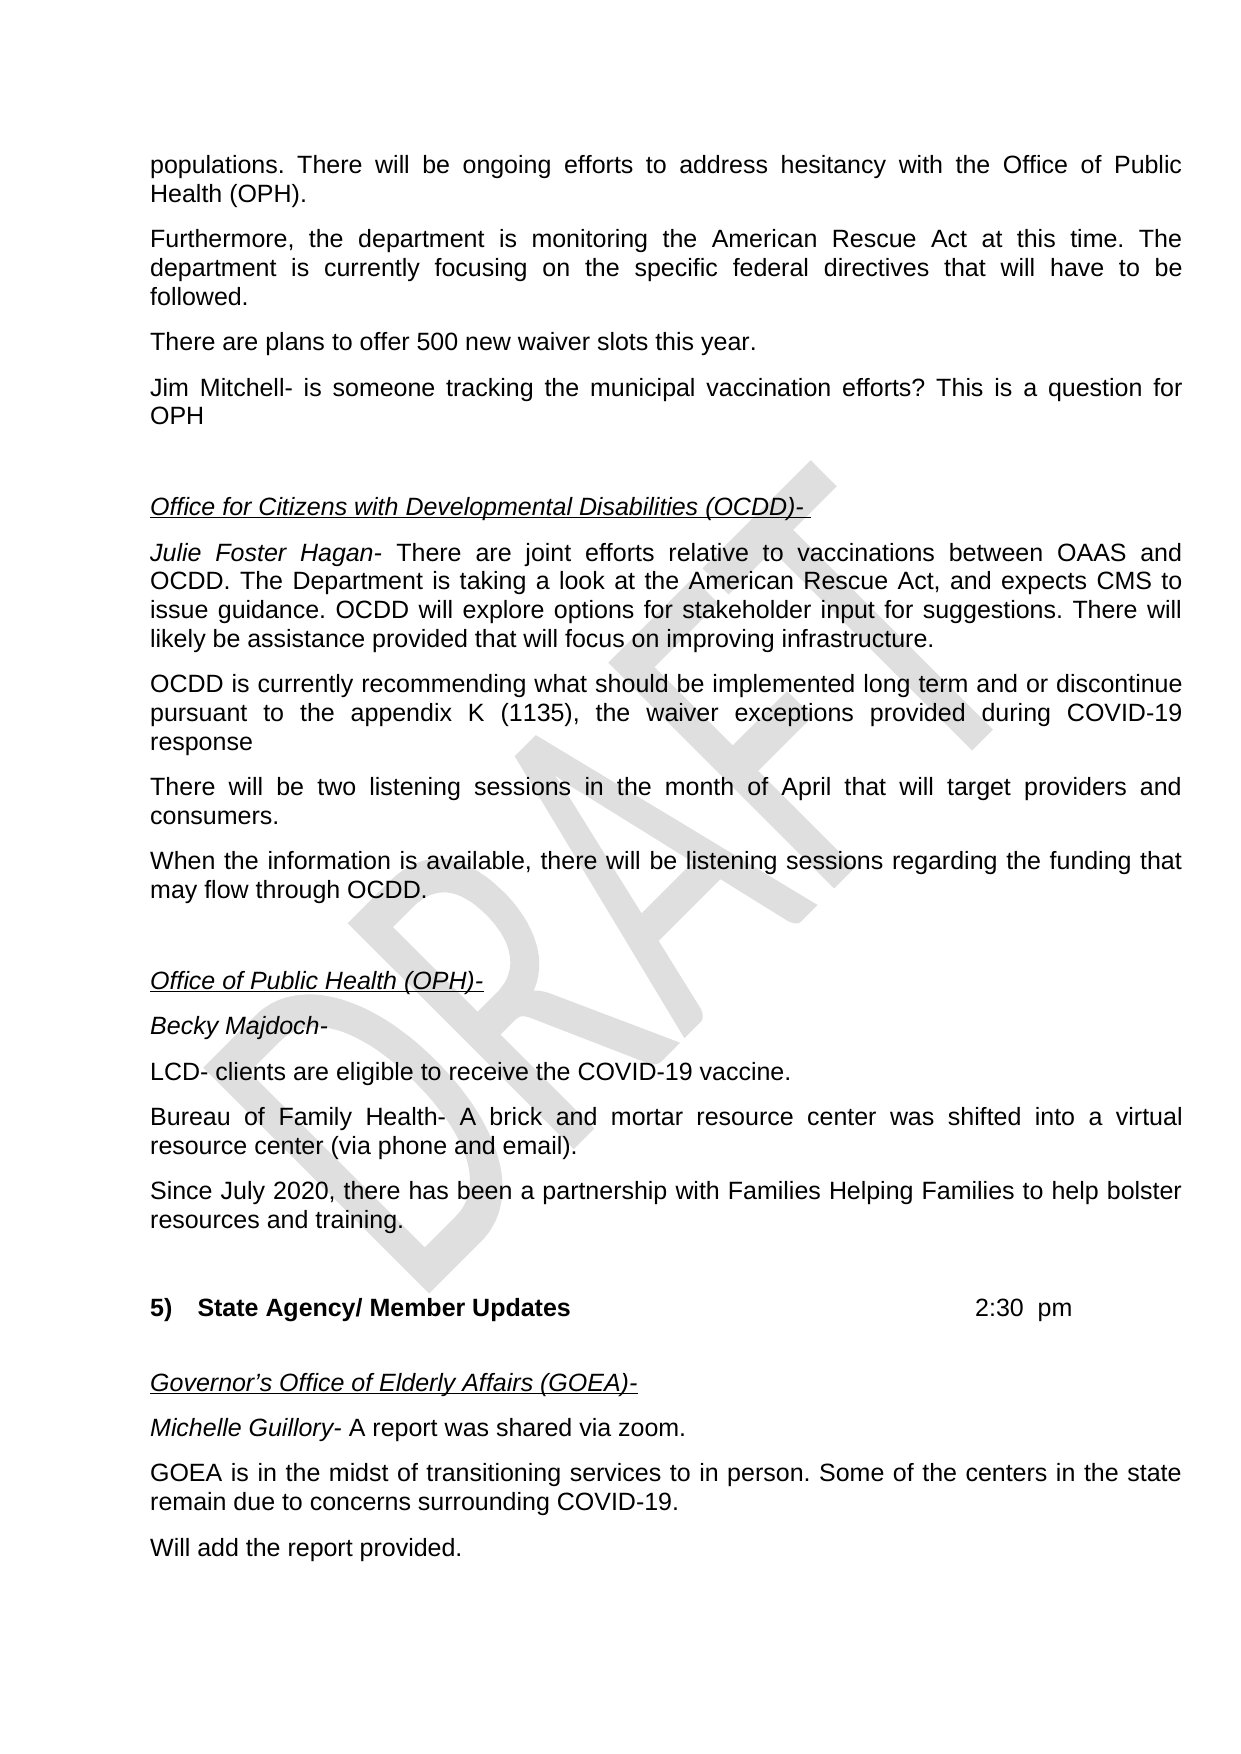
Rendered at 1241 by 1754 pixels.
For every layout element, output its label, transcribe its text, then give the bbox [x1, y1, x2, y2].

text When the information is available, there will be listening sessions regarding the funding that may flow through OCDD. [150, 846, 1184, 904]
text LCD- clients are eligible to receive the COVID-19 vaccine. [150, 1057, 1184, 1085]
text Governor’s Office of Elderly Affairs (GOEA)- [150, 1368, 1184, 1396]
text Jim Mitchell- is someone tracking the municipal vaccination efforts? This is a question for OPH [150, 372, 1184, 430]
text Office of Public Health (OPH)- [150, 966, 1184, 994]
text Julie Foster Hagan- There are joint efforts relative to vaccinations between OAAS and OCDD. The Department is taking a look at the American Rescue Act, and expects CMS to issue guidance. OCDD will explore options for stakeholder input for suggestions. There will likely be assistance provided that will focus on improving infrastructure. [150, 537, 1184, 652]
text Will add the report provided. [150, 1533, 1184, 1561]
text Furthermore, the department is monitoring the American Rescue Act at this time. The department is currently focusing on the specific federal directives that will have to be followed. [150, 224, 1184, 310]
text Michelle Guillory- A report was shared via zoom. [150, 1413, 1184, 1442]
text There will be two listening sessions in the month of April that will target providers and consumers. [150, 772, 1184, 829]
text 5) State Agency/ Member Updates 2:30 pm [150, 1293, 1184, 1351]
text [150, 150, 1184, 207]
text Bureau of Family Health- A brick and mortar resource center was shifted into a virtual resource center (via phone and email). [150, 1102, 1184, 1159]
text OCDD is currently recommending what should be implemented long term and or discontinue pursuant to the appendix K (1135), the waiver exceptions provided during COVID-19 response [150, 669, 1184, 755]
text GOEA is in the midst of transitioning services to in person. Some of the centers in the state remain due to concerns surrounding COVID-19. [150, 1458, 1184, 1516]
text Office for Citizens with Developmental Disabilities (OCDD)- [150, 492, 1184, 521]
text Becky Majdoch- [150, 1011, 1184, 1040]
text There are plans to offer 500 new waiver slots this year. [150, 327, 1184, 356]
text Since July 2020, there has been a partnership with Families Helping Families to help bolster resources and training. [150, 1176, 1184, 1234]
